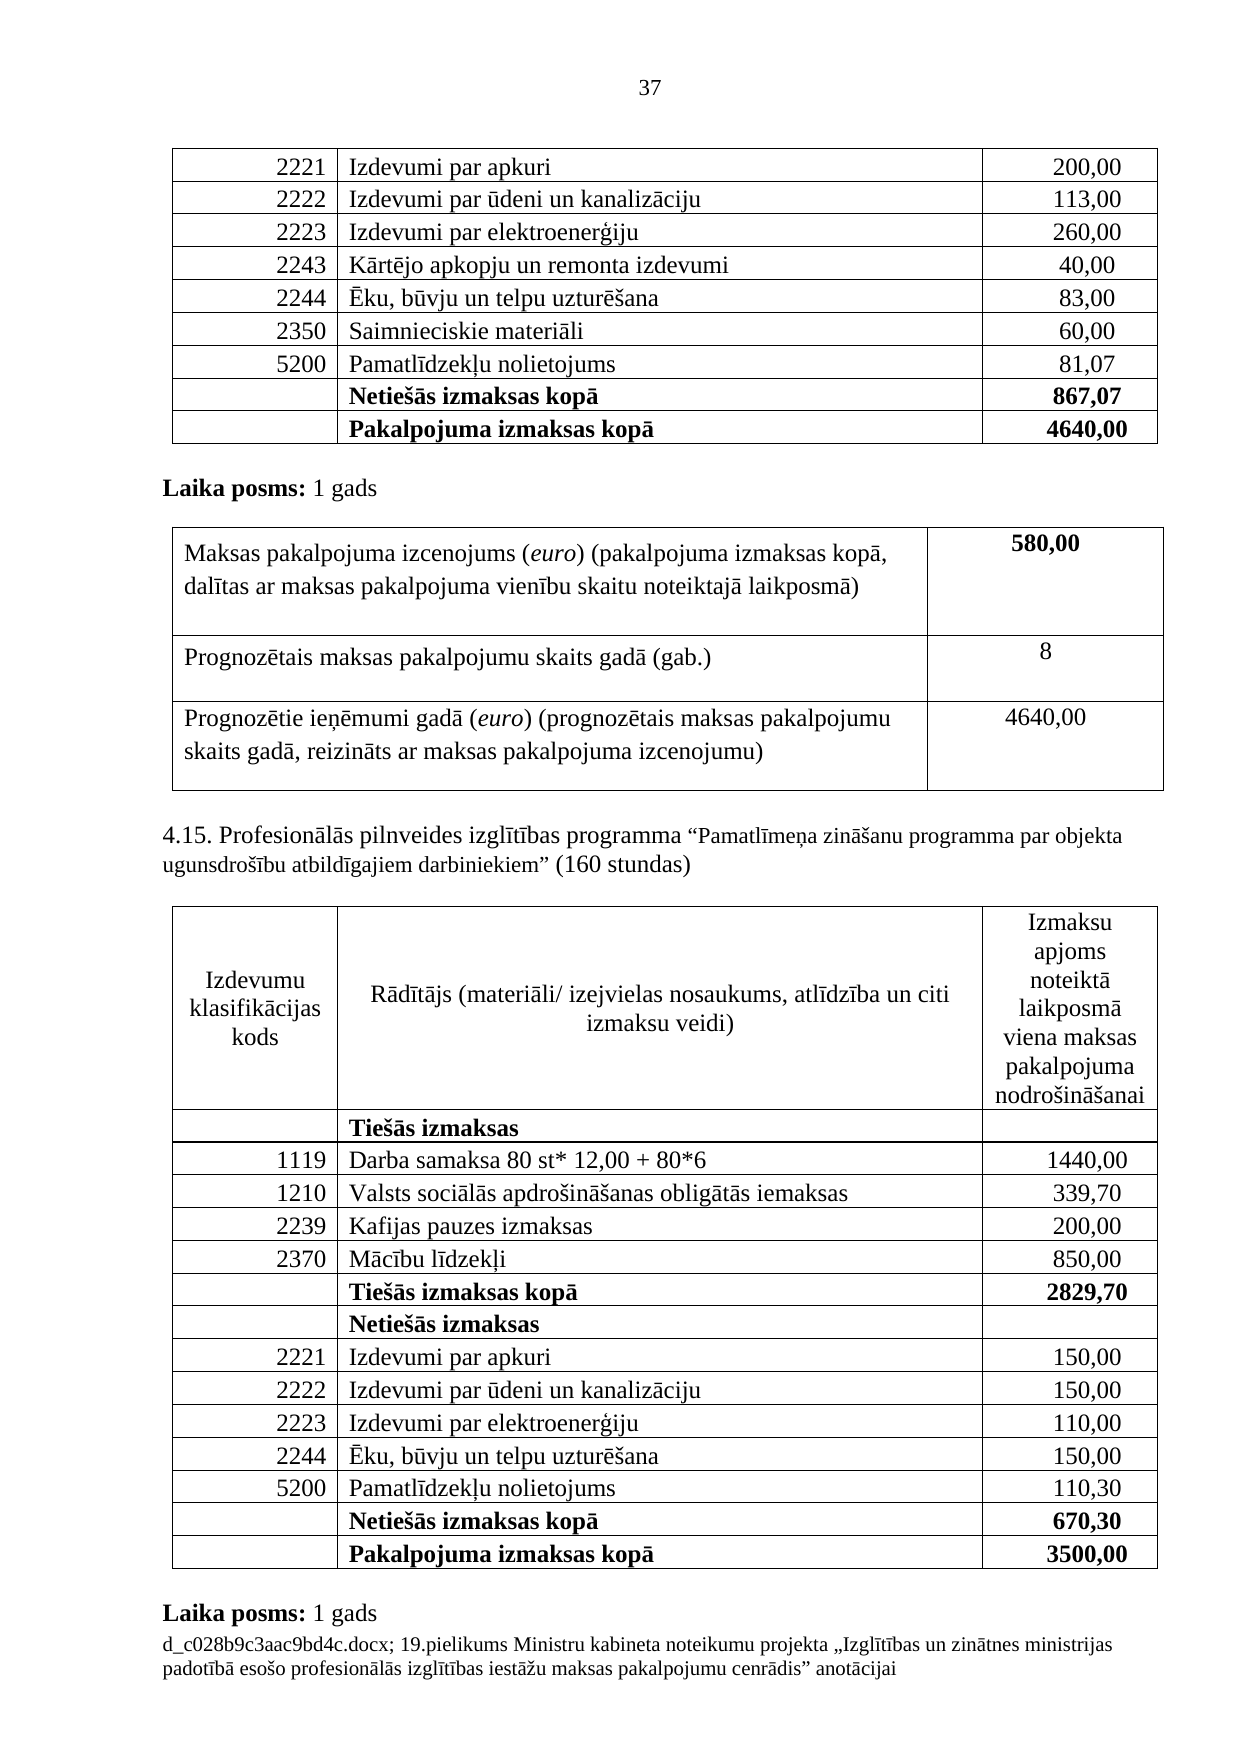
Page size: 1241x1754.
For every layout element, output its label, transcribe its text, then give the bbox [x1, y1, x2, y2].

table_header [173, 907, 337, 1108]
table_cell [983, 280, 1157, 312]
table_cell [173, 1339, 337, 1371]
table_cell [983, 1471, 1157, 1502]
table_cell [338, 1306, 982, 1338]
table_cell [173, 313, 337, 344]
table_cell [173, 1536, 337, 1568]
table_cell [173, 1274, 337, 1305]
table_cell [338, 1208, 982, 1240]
text Laika posms: 1 gads [162, 1598, 1137, 1626]
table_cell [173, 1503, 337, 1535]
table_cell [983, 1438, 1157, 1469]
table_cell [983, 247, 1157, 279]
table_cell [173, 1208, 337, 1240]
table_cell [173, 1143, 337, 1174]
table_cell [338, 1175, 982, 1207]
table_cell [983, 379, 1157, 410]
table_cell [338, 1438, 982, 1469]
text Laika posms: 1 gads [162, 473, 1137, 502]
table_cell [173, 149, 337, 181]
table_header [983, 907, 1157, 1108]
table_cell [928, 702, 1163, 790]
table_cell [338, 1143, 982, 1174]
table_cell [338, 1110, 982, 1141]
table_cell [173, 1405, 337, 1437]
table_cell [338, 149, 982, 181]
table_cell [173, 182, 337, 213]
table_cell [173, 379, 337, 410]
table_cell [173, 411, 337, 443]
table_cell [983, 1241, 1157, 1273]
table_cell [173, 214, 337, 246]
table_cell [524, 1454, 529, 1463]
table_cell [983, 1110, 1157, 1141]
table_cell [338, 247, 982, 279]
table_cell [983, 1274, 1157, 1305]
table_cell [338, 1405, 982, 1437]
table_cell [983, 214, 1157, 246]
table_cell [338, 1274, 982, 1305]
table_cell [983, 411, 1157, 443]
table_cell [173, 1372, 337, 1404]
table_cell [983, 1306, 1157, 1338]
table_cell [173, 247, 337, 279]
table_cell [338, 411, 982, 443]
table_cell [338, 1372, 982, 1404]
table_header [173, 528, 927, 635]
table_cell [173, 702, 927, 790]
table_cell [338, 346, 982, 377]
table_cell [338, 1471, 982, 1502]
text 4.15. Profesionālās pilnveides izglītības programma “Pamatlīmeņa zināšanu programma par objekta ugunsdrošību atbildīgajiem darbiniekiem” (160 stundas) [162, 820, 1137, 877]
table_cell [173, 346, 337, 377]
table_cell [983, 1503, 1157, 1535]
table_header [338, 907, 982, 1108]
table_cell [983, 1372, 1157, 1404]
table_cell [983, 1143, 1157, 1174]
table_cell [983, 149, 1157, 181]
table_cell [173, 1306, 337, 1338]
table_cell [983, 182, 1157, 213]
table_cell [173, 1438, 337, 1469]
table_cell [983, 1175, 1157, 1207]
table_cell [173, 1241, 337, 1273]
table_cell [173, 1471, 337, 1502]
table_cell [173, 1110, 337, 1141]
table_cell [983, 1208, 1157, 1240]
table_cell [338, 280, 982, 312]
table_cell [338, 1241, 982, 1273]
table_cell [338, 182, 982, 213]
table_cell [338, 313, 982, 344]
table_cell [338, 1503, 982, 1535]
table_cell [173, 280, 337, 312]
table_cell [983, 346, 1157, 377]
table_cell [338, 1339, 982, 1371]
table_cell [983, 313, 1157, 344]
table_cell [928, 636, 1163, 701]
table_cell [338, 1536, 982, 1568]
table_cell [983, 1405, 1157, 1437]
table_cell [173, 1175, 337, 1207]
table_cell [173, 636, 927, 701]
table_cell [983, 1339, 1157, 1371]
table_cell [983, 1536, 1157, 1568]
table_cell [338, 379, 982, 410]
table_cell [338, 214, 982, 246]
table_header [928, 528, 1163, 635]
